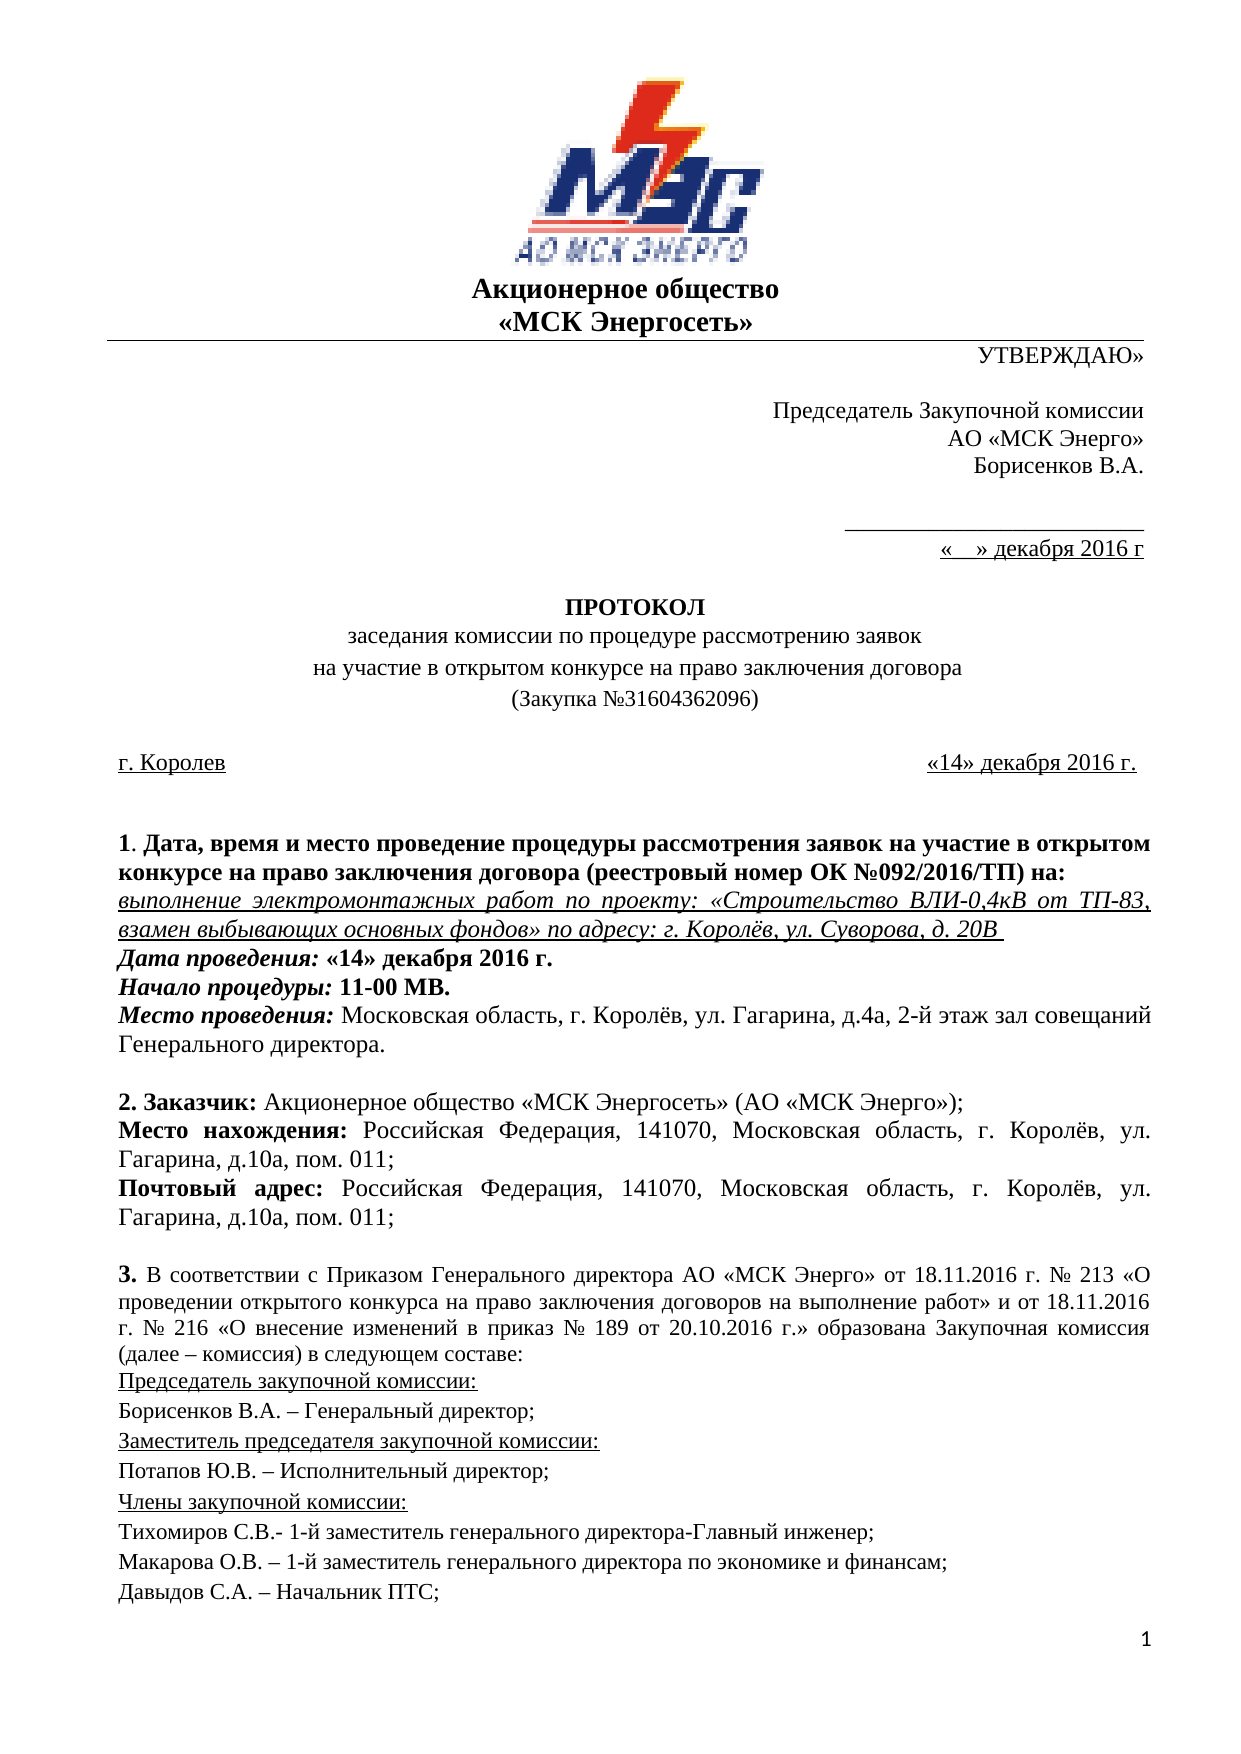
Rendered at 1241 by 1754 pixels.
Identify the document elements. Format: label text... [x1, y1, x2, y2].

text Начало процедуры: 11-00 МВ. [118, 972, 1152, 1000]
text (Закупка №31604362096) [118, 684, 1152, 712]
title УТВЕРЖДАЮ» [107, 341, 1144, 368]
text Председатель закупочной комиссии: [118, 1367, 1152, 1393]
text Макарова О.В. – 1-й заместитель генерального директора по экономике и финансам; [118, 1548, 1152, 1574]
text Члены закупочной комиссии: [118, 1488, 1152, 1514]
text заседания комиссии по процедуре рассмотрению заявок [118, 621, 1152, 649]
text ПРОТОКОЛ [118, 593, 1152, 621]
subtitle 2. Заказчик: Акционерное общество «МСК Энергосеть» (АО «МСК Энерго»); [118, 1087, 1152, 1115]
title _________________________ [107, 507, 1144, 534]
text Место нахождения: Российская Федерация, 141070, Московская область, г. Королёв, ул. Гагарина, д.10а, пом. 011; [118, 1115, 1152, 1173]
text Борисенков В.А. – Генеральный директор; [118, 1397, 1152, 1423]
title Борисенков В.А. [107, 451, 1144, 479]
text Заместитель председателя закупочной комиссии: [118, 1427, 1152, 1454]
text на участие в открытом конкурсе на право заключения договора [118, 653, 1152, 680]
text Дата проведения: «14» декабря 2016 г. [118, 943, 1152, 972]
title «__» декабря 2016 г [107, 534, 1144, 562]
text Акционерное общество [107, 271, 1144, 304]
text Тихомиров С.В.- 1-й заместитель генерального директора-Главный инженер; [118, 1518, 1152, 1544]
text 3. В соответствии с Приказом Генерального директора АО «МСК Энерго» от 18.11.2016 г. № 213 «О проведении открытого конкурса на право заключения договоров на выполнение работ» и от 18.11.2016 г. № 216 «О внесение изменений в приказ № 189 от 20.10.2016 г.» образована Закупочная комиссия (далее – комиссия) в следующем составе: [118, 1259, 1152, 1367]
text Почтовый адрес: Российская Федерация, 141070, Московская область, г. Королёв, ул. Гагарина, д.10а, пом. 011; [118, 1173, 1152, 1230]
text «МСК Энергосеть» [107, 304, 1144, 340]
title АО «МСК Энерго» [107, 424, 1144, 451]
subtitle г. Королев «14» декабря 2016 г. [118, 748, 1152, 775]
text Давыдов С.А. – Начальник ПТС; [118, 1578, 1152, 1605]
text Место проведения: Московская область, г. Королёв, ул. Гагарина, д.4а, 2-й этаж зал совещаний Генерального директора. [118, 1000, 1152, 1058]
text Потапов Ю.В. – Исполнительный директор; [118, 1457, 1152, 1484]
text 1. Дата, время и место проведение процедуры рассмотрения заявок на участие в открытом конкурсе на право заключения договора (реестровый номер ОК №092/2016/ТП) на: [118, 828, 1152, 885]
title Председатель Закупочной комиссии [107, 396, 1144, 424]
text выполнение электромонтажных работ по проекту: «Строительство ВЛИ-0,4кВ от ТП-83, взамен выбывающих основных фондов» по адресу: г. Королёв, ул. Суворова, д. 20В [118, 885, 1152, 943]
